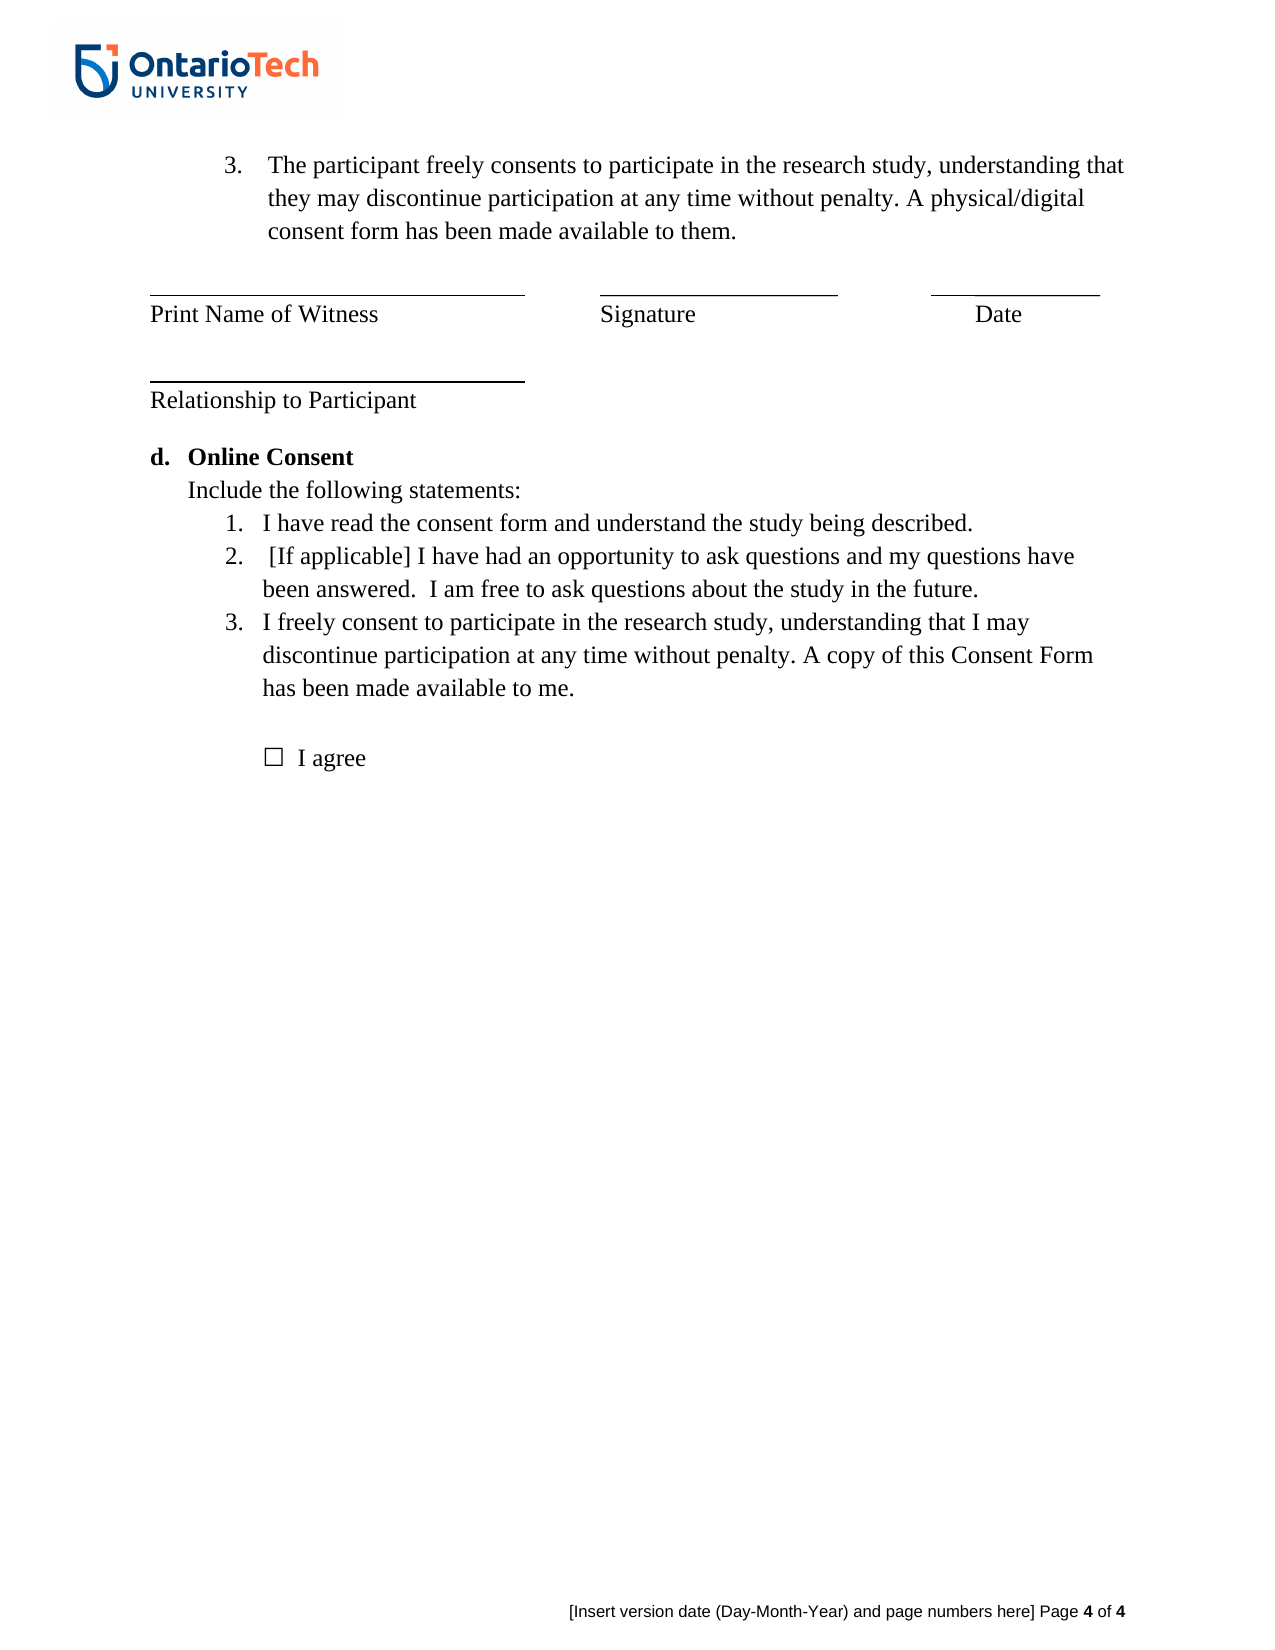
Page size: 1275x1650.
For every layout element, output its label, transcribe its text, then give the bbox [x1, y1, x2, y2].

list I agree [262, 739, 1125, 774]
list I have read the consent form and understand the study being described. [225, 508, 1125, 537]
list Include the following statements: [187, 475, 1125, 504]
list Online Consent [150, 442, 1125, 471]
list I freely consent to participate in the research study, understanding that I may discontinue participation at any time without penalty. A copy of this Consent Form has been made available to me. [225, 607, 1125, 702]
text ___________________ __________ [150, 270, 1125, 299]
list The participant freely consents to participate in the research study, understanding that they may discontinue participation at any time without penalty. A physical/digital consent form has been made available to them. [224, 150, 1125, 245]
text Print Name of Witness Signature Date [150, 299, 1125, 327]
picture [50, 19, 343, 123]
text Relationship to Participant [150, 385, 1125, 414]
list [If applicable] I have had an opportunity to ask questions and my questions have been answered. I am free to ask questions about the study in the future. [225, 541, 1125, 603]
